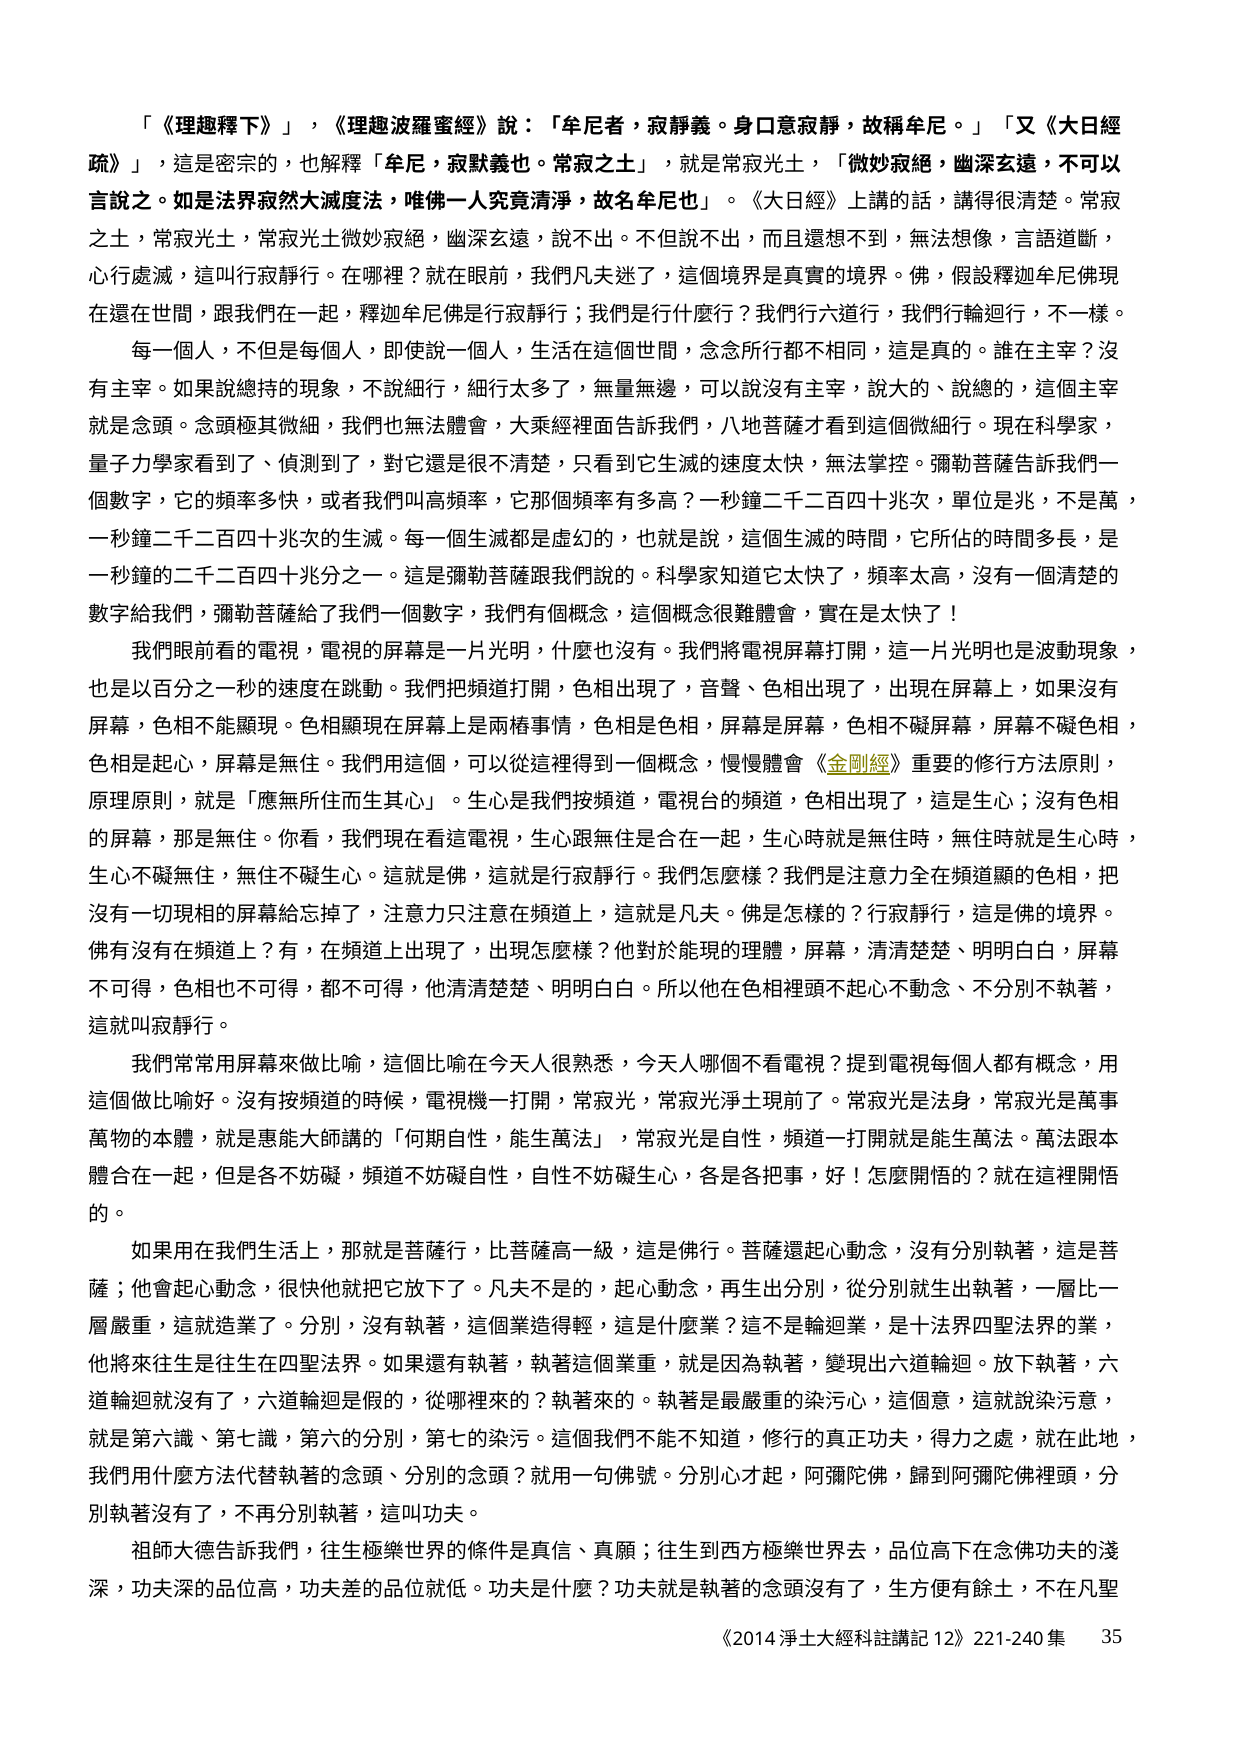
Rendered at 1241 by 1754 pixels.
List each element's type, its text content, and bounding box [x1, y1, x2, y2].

text 「《理趣釋下》」，《理趣波羅蜜經》說：「牟尼者，寂靜義。身口意寂靜，故稱牟尼。」「又《大日經疏》」，這是密宗的，也解釋「牟尼，寂默義也。常寂之土」，就是常寂光土，「微妙寂絕，幽深玄遠，不可以言說之。如是法界寂然大滅度法，唯佛一人究竟清淨，故名牟尼也」。《大日經》上講的話，講得很清楚。常寂之土，常寂光土，常寂光土微妙寂絕，幽深玄遠，說不出。不但說不出，而且還想不到，無法想像，言語道斷，心行處滅，這叫行寂靜行。在哪裡？就在眼前，我們凡夫迷了，這個境界是真實的境界。佛，假設釋迦牟尼佛現在還在世間，跟我們在一起，釋迦牟尼佛是行寂靜行；我們是行什麼行？我們行六道行，我們行輪迴行，不一樣。 [89, 106, 1122, 331]
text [89, 1531, 1122, 1606]
text 如果用在我們生活上，那就是菩薩行，比菩薩高一級，這是佛行。菩薩還起心動念，沒有分別執著，這是菩薩；他會起心動念，很快他就把它放下了。凡夫不是的，起心動念，再生出分別，從分別就生出執著，一層比一層嚴重，這就造業了。分別，沒有執著，這個業造得輕，這是什麼業？這不是輪迴業，是十法界四聖法界的業，他將來往生是往生在四聖法界。如果還有執著，執著這個業重，就是因為執著，變現出六道輪迴。放下執著，六道輪迴就沒有了，六道輪迴是假的，從哪裡來的？執著來的。執著是最嚴重的染污心，這個意，這就說染污意，就是第六識、第七識，第六的分別，第七的染污。這個我們不能不知道，修行的真正功夫，得力之處，就在此地，我們用什麼方法代替執著的念頭、分別的念頭？就用一句佛號。分別心才起，阿彌陀佛，歸到阿彌陀佛裡頭，分別執著沒有了，不再分別執著，這叫功夫。 [89, 1231, 1122, 1531]
text 每一個人，不但是每個人，即使說一個人，生活在這個世間，念念所行都不相同，這是真的。誰在主宰？沒有主宰。如果說總持的現象，不說細行，細行太多了，無量無邊，可以說沒有主宰，說大的、說總的，這個主宰就是念頭。念頭極其微細，我們也無法體會，大乘經裡面告訴我們，八地菩薩才看到這個微細行。現在科學家，量子力學家看到了、偵測到了，對它還是很不清楚，只看到它生滅的速度太快，無法掌控。彌勒菩薩告訴我們一個數字，它的頻率多快，或者我們叫高頻率，它那個頻率有多高？一秒鐘二千二百四十兆次，單位是兆，不是萬，一秒鐘二千二百四十兆次的生滅。每一個生滅都是虛幻的，也就是說，這個生滅的時間，它所佔的時間多長，是一秒鐘的二千二百四十兆分之一。這是彌勒菩薩跟我們說的。科學家知道它太快了，頻率太高，沒有一個清楚的數字給我們，彌勒菩薩給了我們一個數字，我們有個概念，這個概念很難體會，實在是太快了！ [89, 331, 1122, 631]
text 我們眼前看的電視，電視的屏幕是一片光明，什麼也沒有。我們將電視屏幕打開，這一片光明也是波動現象，也是以百分之一秒的速度在跳動。我們把頻道打開，色相出現了，音聲、色相出現了，出現在屏幕上，如果沒有屏幕，色相不能顯現。色相顯現在屏幕上是兩樁事情，色相是色相，屏幕是屏幕，色相不礙屏幕，屏幕不礙色相，色相是起心，屏幕是無住。我們用這個，可以從這裡得到一個概念，慢慢體會《金剛經》重要的修行方法原則，原理原則，就是「應無所住而生其心」。生心是我們按頻道，電視台的頻道，色相出現了，這是生心；沒有色相的屏幕，那是無住。你看，我們現在看這電視，生心跟無住是合在一起，生心時就是無住時，無住時就是生心時，生心不礙無住，無住不礙生心。這就是佛，這就是行寂靜行。我們怎麼樣？我們是注意力全在頻道顯的色相，把沒有一切現相的屏幕給忘掉了，注意力只注意在頻道上，這就是凡夫。佛是怎樣的？行寂靜行，這是佛的境界。佛有沒有在頻道上？有，在頻道上出現了，出現怎麼樣？他對於能現的理體，屏幕，清清楚楚、明明白白，屏幕不可得，色相也不可得，都不可得，他清清楚楚、明明白白。所以他在色相裡頭不起心不動念、不分別不執著，這就叫寂靜行。 [89, 631, 1122, 1043]
text 我們常常用屏幕來做比喻，這個比喻在今天人很熟悉，今天人哪個不看電視？提到電視每個人都有概念，用這個做比喻好。沒有按頻道的時候，電視機一打開，常寂光，常寂光淨土現前了。常寂光是法身，常寂光是萬事萬物的本體，就是惠能大師講的「何期自性，能生萬法」，常寂光是自性，頻道一打開就是能生萬法。萬法跟本體合在一起，但是各不妨礙，頻道不妨礙自性，自性不妨礙生心，各是各把事，好！怎麼開悟的？就在這裡開悟的。 [89, 1043, 1122, 1231]
